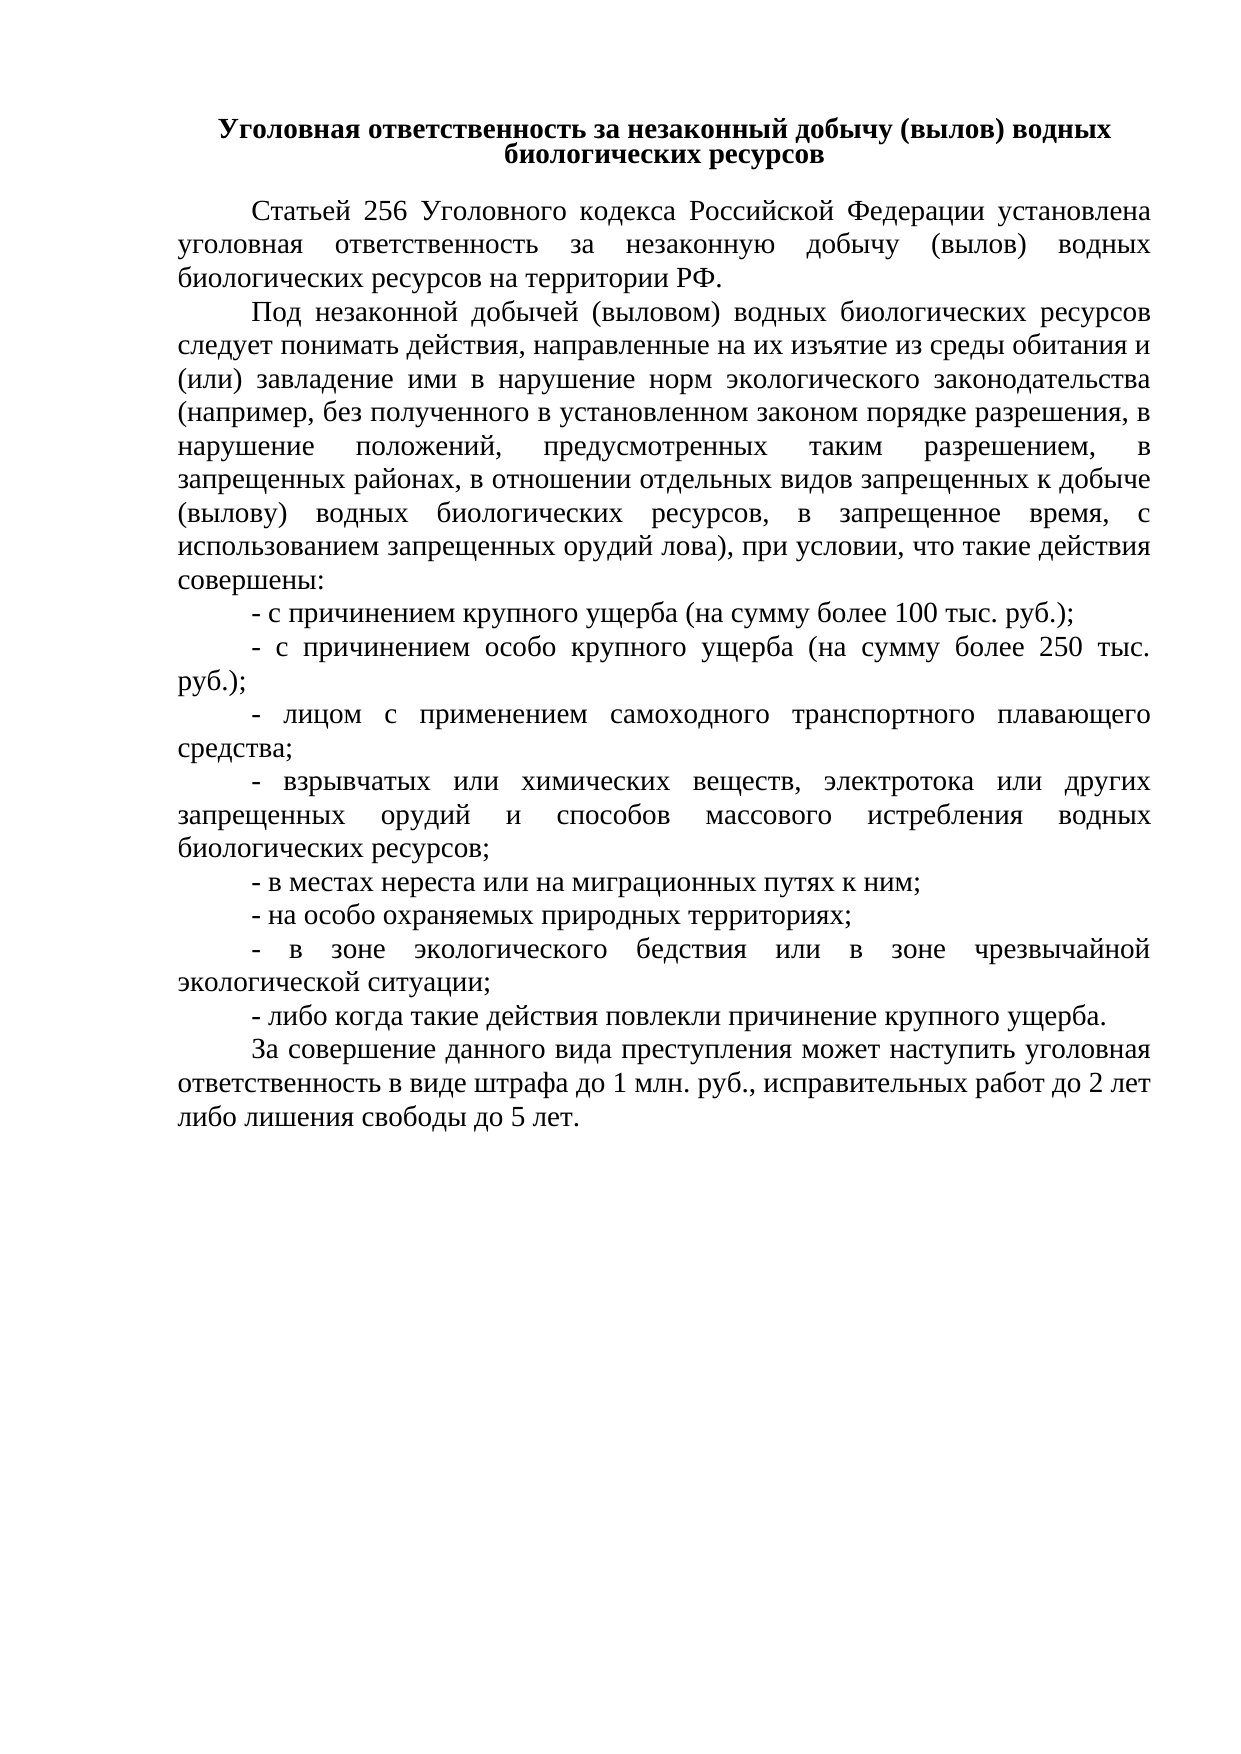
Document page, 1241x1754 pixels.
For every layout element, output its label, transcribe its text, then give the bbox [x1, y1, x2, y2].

text - в зоне экологического бедствия или в зоне чрезвычайной экологической ситуации; [177, 931, 1152, 998]
text - лицом с применением самоходного транспортного плавающего средства; [177, 696, 1152, 763]
text Под незаконной добычей (выловом) водных биологических ресурсов следует понимать действия, направленные на их изъятие из среды обитания и (или) завладение ими в нарушение норм экологического законодательства (например, без полученного в установленном законом порядке разрешения, в нарушение положений, предусмотренных таким разрешением, в запрещенных районах, в отношении отдельных видов запрещенных к добыче (вылову) водных биологических ресурсов, в запрещенное время, с использованием запрещенных орудий лова), при условии, что такие действия совершены: [177, 294, 1152, 596]
text - взрывчатых или химических веществ, электротока или других запрещенных орудий и способов массового истребления водных биологических ресурсов; [177, 763, 1152, 864]
text - либо когда такие действия повлекли причинение крупного ущерба. [177, 998, 1152, 1032]
text - с причинением крупного ущерба (на сумму более 100 тыс. руб.); [177, 596, 1152, 629]
text - на особо охраняемых природных территориях; [177, 897, 1152, 931]
text - с причинением особо крупного ущерба (на сумму более 250 тыс. руб.); [177, 629, 1152, 696]
text Статьей 256 Уголовного кодекса Российской Федерации установлена уголовная ответственность за незаконную добычу (вылов) водных биологических ресурсов на территории РФ. [177, 193, 1152, 294]
text - в местах нереста или на миграционных путях к ним; [177, 864, 1152, 897]
text За совершение данного вида преступления может наступить уголовная ответственность в виде штрафа до 1 млн. руб., исправительных работ до 2 лет либо лишения свободы до 5 лет. [177, 1032, 1152, 1132]
text Уголовная ответственность за незаконный добычу (вылов) водных биологических ресурсов [177, 118, 1152, 168]
